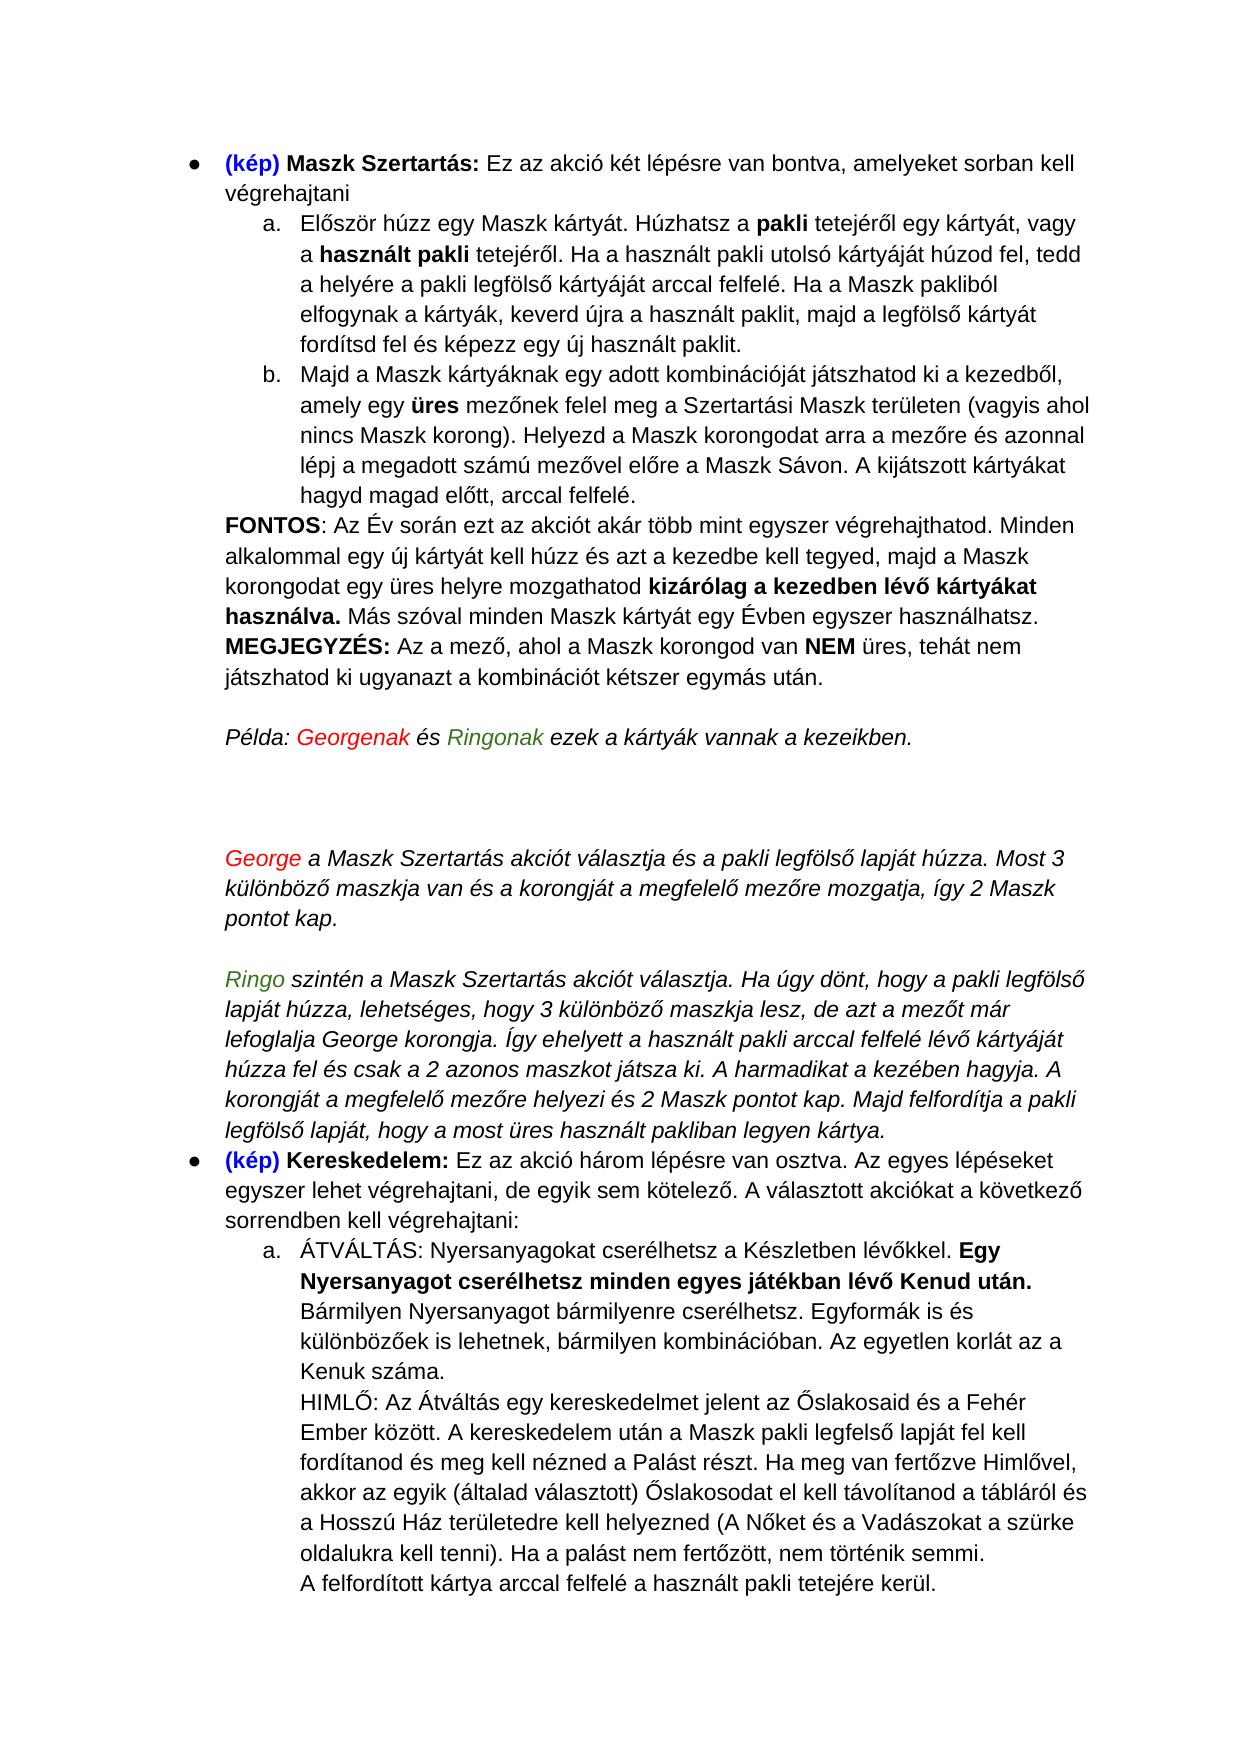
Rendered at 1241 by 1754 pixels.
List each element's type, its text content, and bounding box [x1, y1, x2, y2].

list Majd a Maszk kártyáknak egy adott kombinációját játszhatod ki a kezedből, amely egy üres mezőnek felel meg a Szertartási Maszk területen (vagyis ahol nincs Maszk korong). Helyezd a Maszk korongodat arra a mezőre és azonnal lépj a megadott számú mezővel előre a Maszk Sávon. A kijátszott kártyákat hagyd magad előtt, arccal felfelé. [262, 361, 1090, 509]
list (kép) Kereskedelem: Ez az akció három lépésre van osztva. Az egyes lépéseket egyszer lehet végrehajtani, de egyik sem kötelező. A választott akciókat a következő sorrendben kell végrehajtani: [187, 1147, 1090, 1234]
list ÁTVÁLTÁS: Nyersanyagokat cserélhetsz a Készletben lévőkkel. Egy Nyersanyagot cserélhetsz minden egyes játékban lévő Kenud után. Bármilyen Nyersanyagot bármilyenre cserélhetsz. Egyformák is és különbözőek is lehetnek, bármilyen kombinációban. Az egyetlen korlát az a Kenuk száma. HIMLŐ: Az Átváltás egy kereskedelmet jelent az Őslakosaid és a Fehér Ember között. A kereskedelem után a Maszk pakli legfelső lapját fel kell fordítanod és meg kell nézned a Palást részt. Ha meg van fertőzve Himlővel, akkor az egyik (általad választott) Őslakosodat el kell távolítanod a tábláról és a Hosszú Ház területedre kell helyezned (A Nőket és a Vadászokat a szürke oldalukra kell tenni). Ha a palást nem fertőzött, nem történik semmi. A felfordított kártya arccal felfelé a használt pakli tetejére kerül. [262, 1237, 1090, 1596]
text FONTOS: Az Év során ezt az akciót akár több mint egyszer végrehajthatod. Minden alkalommal egy új kártyát kell húzz és azt a kezedbe kell tegyed, majd a Maszk korongodat egy üres helyre mozgathatod kizárólag a kezedben lévő kártyákat használva. Más szóval minden Maszk kártyát egy Évben egyszer használhatsz. [225, 512, 1090, 629]
text MEGJEGYZÉS: Az a mező, ahol a Maszk korongod van NEM üres, tehát nem játszhatod ki ugyanazt a kombinációt kétszer egymás után. [225, 633, 1090, 720]
text Példa: Georgenak és Ringonak ezek a kártyák vannak a kezeikben. [225, 724, 1090, 750]
list Először húzz egy Maszk kártyát. Húzhatsz a pakli tetejéről egy kártyát, vagy a használt pakli tetejéről. Ha a használt pakli utolsó kártyáját húzod fel, tedd a helyére a pakli legfölső kártyáját arccal felfelé. Ha a Maszk pakliból elfogynak a kártyák, keverd újra a használt paklit, majd a legfölső kártyát fordítsd fel és képezz egy új használt paklit. [262, 210, 1090, 358]
list (kép) Maszk Szertartás: Ez az akció két lépésre van bontva, amelyeket sorban kell végrehajtani [187, 150, 1090, 207]
text George a Maszk Szertartás akciót választja és a pakli legfölső lapját húzza. Most 3 különböző maszkja van és a korongját a megfelelő mezőre mozgatja, így 2 Maszk pontot kap. Ringo szintén a Maszk Szertartás akciót választja. Ha úgy dönt, hogy a pakli legfölső lapját húzza, lehetséges, hogy 3 különböző maszkja lesz, de azt a mezőt már lefoglalja George korongja. Így ehelyett a használt pakli arccal felfelé lévő kártyáját húzza fel és csak a 2 azonos maszkot játsza ki. A harmadikat a kezében hagyja. A korongját a megfelelő mezőre helyezi és 2 Maszk pontot kap. Majd felfordítja a pakli legfölső lapját, hogy a most üres használt pakliban legyen kártya. [225, 814, 1090, 1143]
